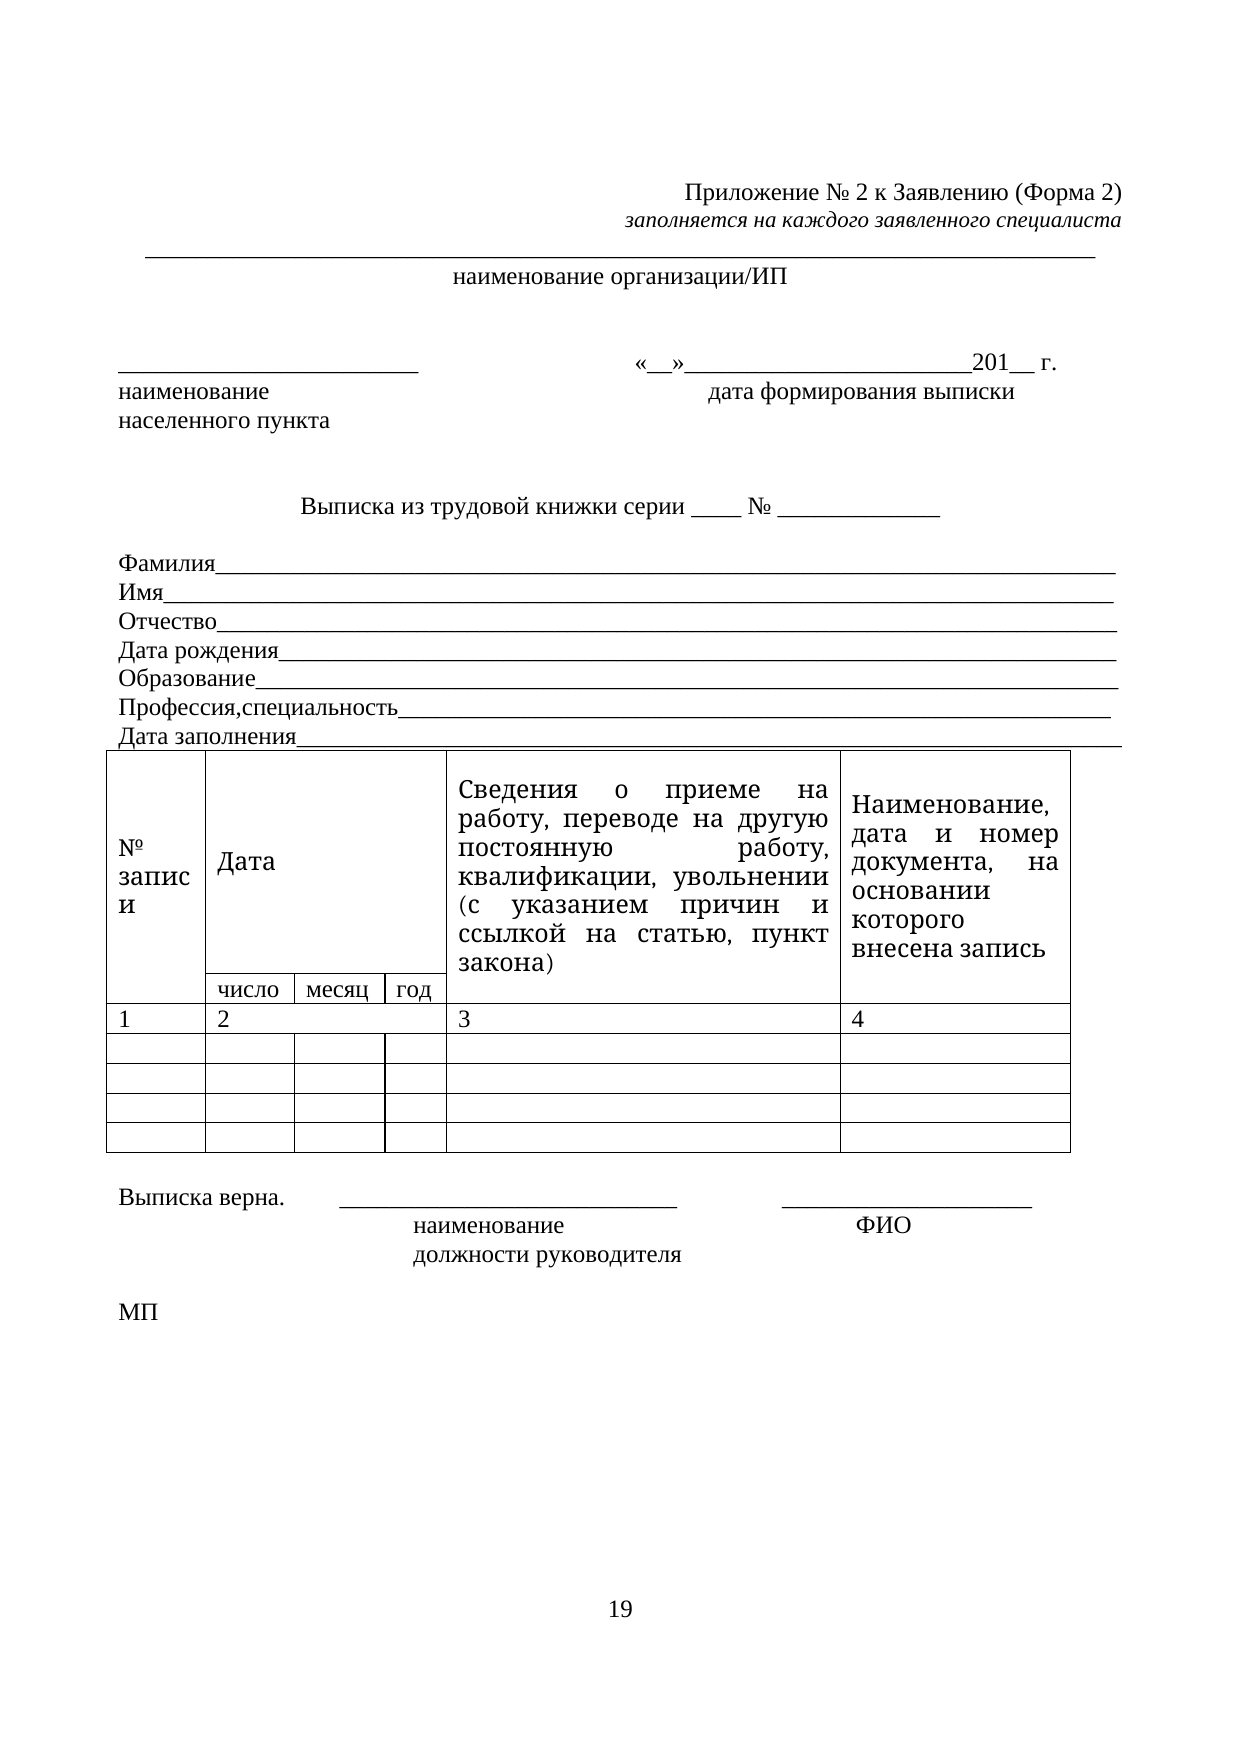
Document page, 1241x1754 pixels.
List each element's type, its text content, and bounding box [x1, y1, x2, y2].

table_cell [841, 1034, 1070, 1063]
table_header Сведения о приеме на работу, переводе на другую постоянную работу, квалификации, увольнении (с указанием причин и ссылкой на статью, пункт закона) [447, 751, 840, 1003]
table_cell [206, 1123, 294, 1152]
table_cell 3 [447, 1004, 840, 1033]
table_cell [206, 1064, 294, 1092]
table_cell [841, 1094, 1070, 1122]
table_cell месяц [295, 974, 384, 1003]
text ________________________ «__»_______________________201__ г. [118, 347, 1122, 376]
text МП [118, 1297, 1122, 1326]
table_header Наименование, дата и номер документа, на основании которого внесена запись [841, 751, 1070, 1003]
text Выписка из трудовой книжки серии ____ № _____________ [118, 491, 1122, 520]
text заполняется на каждого заявленного специалиста [118, 206, 1122, 232]
table_cell [386, 1094, 446, 1122]
table_cell [206, 1094, 294, 1122]
table_cell [386, 1123, 446, 1152]
text Отчество________________________________________________________________________ [118, 606, 1122, 635]
text Фамилия________________________________________________________________________ [118, 548, 1122, 577]
table_header Дата [206, 751, 446, 973]
text ____________________________________________________________________________ [118, 232, 1122, 261]
text наименование организации/ИП [118, 261, 1122, 290]
table_cell число [206, 974, 294, 1003]
text наименование дата формирования выписки [118, 376, 1122, 405]
table_cell 1 [107, 1004, 205, 1033]
table_cell [107, 1123, 205, 1152]
table_cell [447, 1064, 840, 1092]
text Дата рождения___________________________________________________________________ [118, 635, 1122, 663]
table_cell [447, 1034, 840, 1063]
table_cell 2 [206, 1004, 446, 1033]
table_cell [295, 1034, 384, 1063]
table_cell [447, 1123, 840, 1152]
table_cell [107, 1034, 205, 1063]
text наименование ФИО [118, 1211, 1122, 1239]
table_cell [841, 1064, 1070, 1092]
table_cell [447, 1094, 840, 1122]
table_cell [386, 1034, 446, 1063]
table_cell [295, 1064, 384, 1092]
text Приложение № 2 к Заявлению (Форма 2) [118, 177, 1122, 206]
text населенного пункта [118, 405, 1122, 433]
table_cell [295, 1123, 384, 1152]
text Имя____________________________________________________________________________ [118, 577, 1122, 606]
table_cell год [386, 974, 446, 1003]
table_cell [206, 1034, 294, 1063]
table_cell [386, 1064, 446, 1092]
text Профессия,специальность_________________________________________________________ [118, 692, 1122, 721]
table_cell 4 [841, 1004, 1070, 1033]
table_cell [841, 1123, 1070, 1152]
text Дата заполнения__________________________________________________________________ [118, 721, 1122, 750]
text должности руководителя [118, 1239, 1122, 1268]
table_cell [107, 1064, 205, 1092]
text Выписка верна. ___________________________ ____________________ [118, 1182, 1122, 1211]
text Образование_____________________________________________________________________ [118, 663, 1122, 692]
table_cell [295, 1094, 384, 1122]
table_header № записи [107, 751, 205, 1003]
table_cell [107, 1094, 205, 1122]
